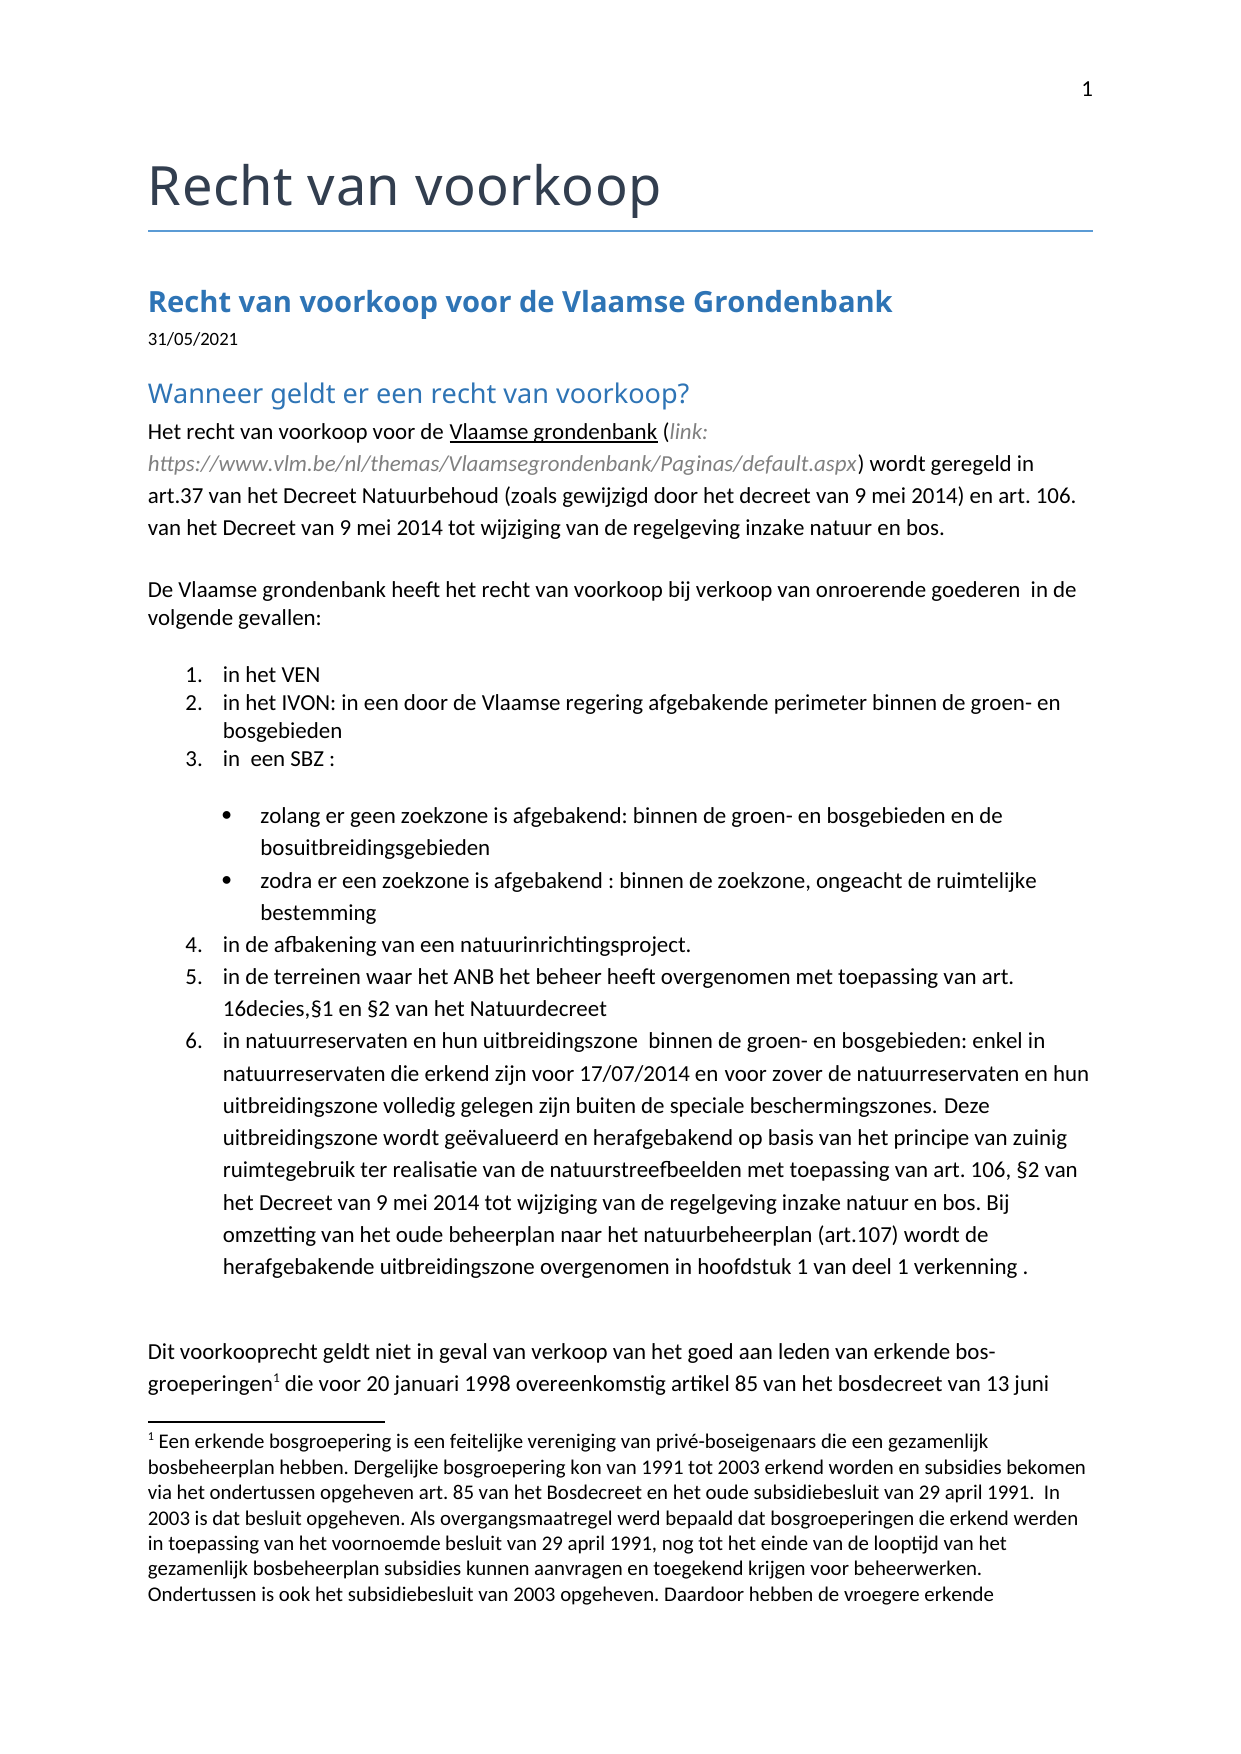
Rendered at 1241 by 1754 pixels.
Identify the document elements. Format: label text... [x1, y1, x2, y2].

list in de afbakening van een natuurinrichtingsproject. [185, 988, 1093, 1016]
list zolang er geen zoekzone is afgebakend: binnen de groen- en bosgebieden en de bosuitbreidingsgebieden [223, 860, 1093, 920]
list in natuurreservaten en hun uitbreidingszone binnen de groen- en bosgebieden: enkel in natuurreservaten die erkend zijn voor 17/07/2014 en voor zover de natuurreservaten en hun uitbreidingszone volledig gelegen zijn buiten de speciale beschermingszones. Deze uitbreidingszone wordt geëvalueerd en herafgebakend op basis van het principe van zuinig ruimtegebruik ter realisatie van de natuurstreefbeelden met toepassing van art. 106, §2 van het Decreet van 9 mei 2014 tot wijziging van de regelgeving inzake natuur en bos. Bij omzetting van het oude beheerplan naar het natuurbeheerplan (art.107) wordt de herafgebakende uitbreidingszone overgenomen in hoofdstuk 1 van deel 1 verkenning . [185, 1085, 1093, 1371]
list in de terreinen waar het ANB het beheer heeft overgenomen met toepassing van art. 16decies,§1 en §2 van het Natuurdecreet [185, 1021, 1093, 1081]
list in een SBZ : [185, 802, 1093, 831]
text De Vlaamse grondenbank heeft het recht van voorkoop bij verkoop van onroerende goederen in de volgende gevallen: [148, 575, 1093, 631]
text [148, 1396, 1093, 1456]
text Het recht van voorkoop voor de Vlaamse grondenbank (link: https://www.vlm.be/nl/themas/Vlaamsegrondenbank/Paginas/default.aspx) wordt geregeld in art.37 van het Decreet Natuurbehoud (zoals gewijzigd door het decreet van 9 mei 2014) en art. 106. van het Decreet van 9 mei 2014 tot wijziging van de regelgeving inzake natuur en bos. [148, 417, 1093, 542]
list zodra er een zoekzone is afgebakend : binnen de zoekzone, ongeacht de ruimtelijke bestemming [223, 924, 1093, 984]
list in het VEN [185, 660, 1093, 688]
list in het IVON: in een door de Vlaamse regering afgebakende perimeter binnen de groen- en bosgebieden [185, 717, 1093, 773]
subtitle Recht van voorkoop voor de Vlaamse Grondenbank [148, 282, 1093, 321]
subtitle Wanneer geldt er een recht van voorkoop? [148, 374, 1093, 411]
title Recht van voorkoop [148, 148, 1093, 230]
text 31/05/2021 [148, 327, 1093, 350]
